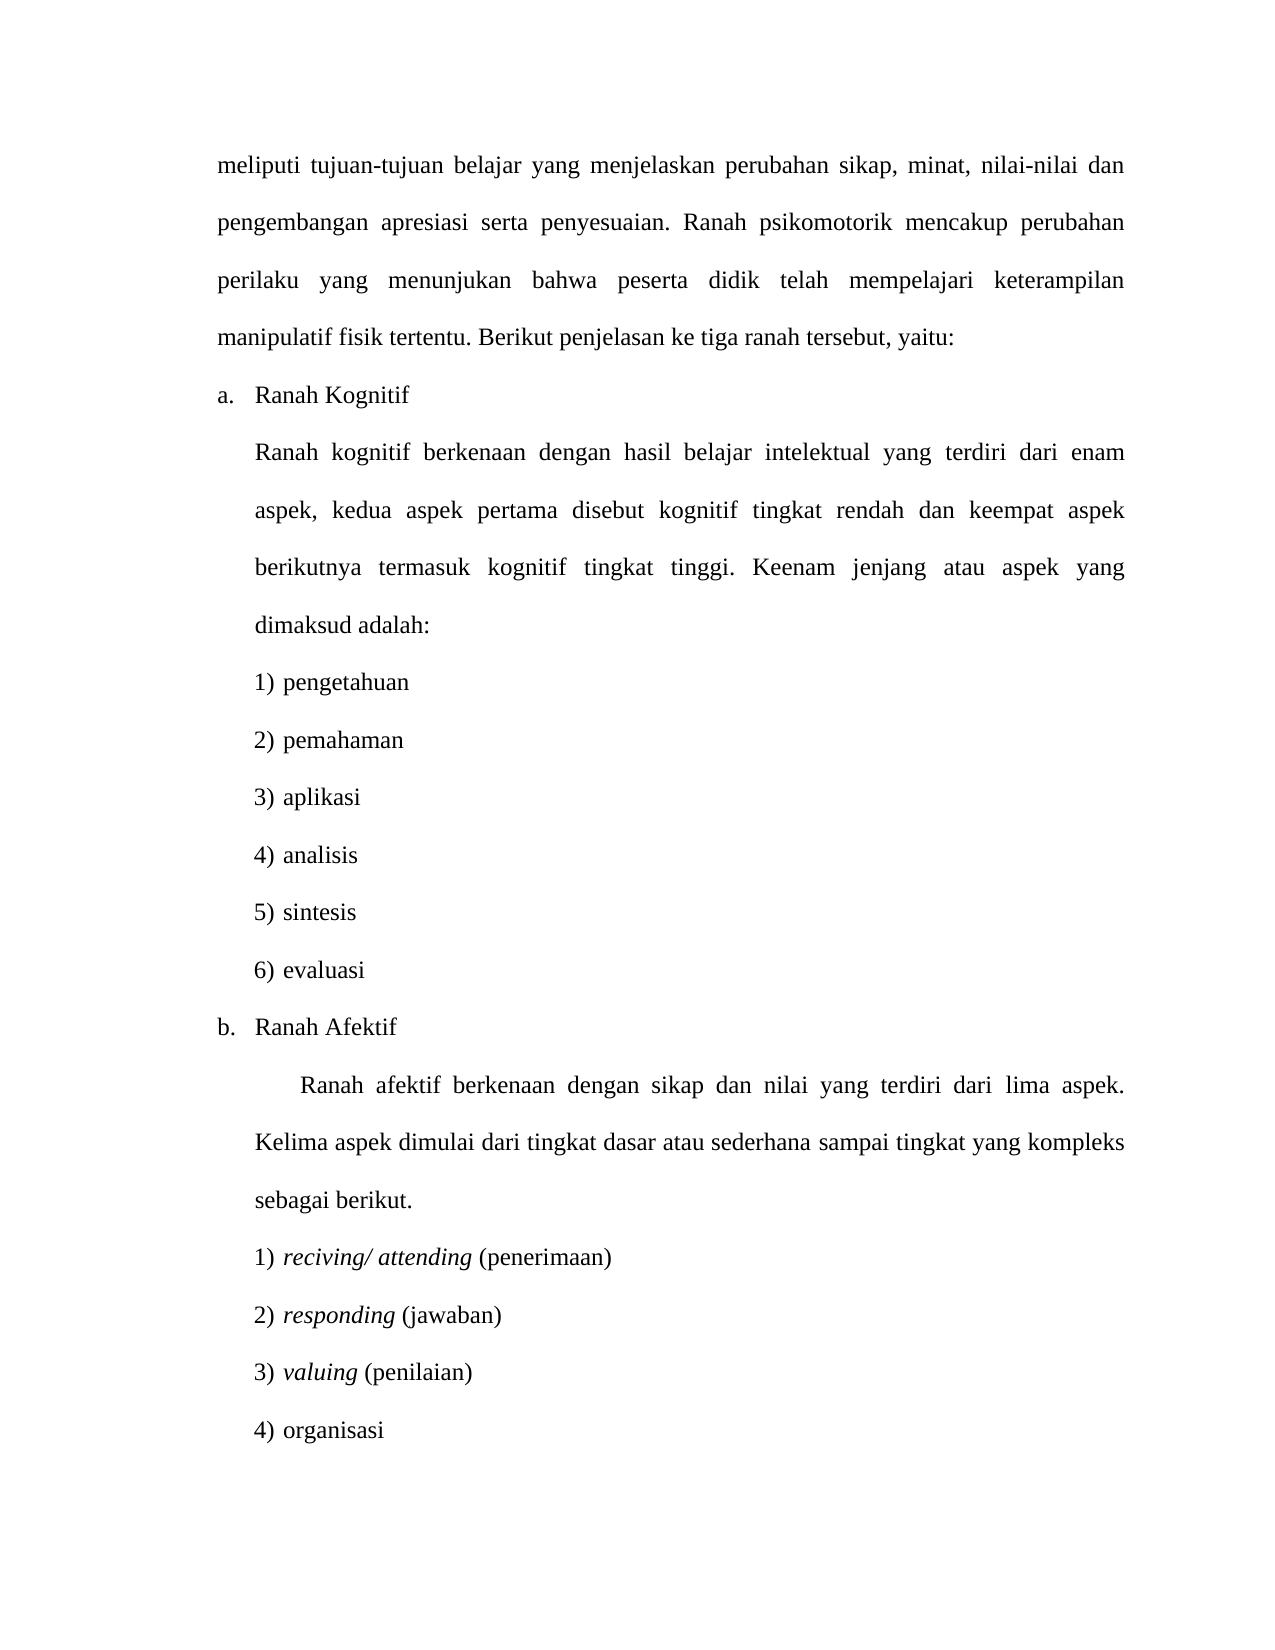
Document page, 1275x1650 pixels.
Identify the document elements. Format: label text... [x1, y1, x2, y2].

list pemahaman [253, 725, 1125, 754]
list Ranah Kognitif [217, 380, 1125, 409]
list sintesis [253, 897, 1125, 926]
list valuing (penilaian) [253, 1357, 1125, 1386]
list aplikasi [253, 782, 1125, 811]
list Ranah afektif berkenaan dengan sikap dan nilai yang terdiri dari lima aspek. Kelima aspek dimulai dari tingkat dasar atau sederhana sampai tingkat yang kompleks sebagai berikut. [254, 1070, 1125, 1214]
list reciving/ attending (penerimaan) [253, 1242, 1125, 1271]
list analisis [253, 840, 1125, 869]
list evaluasi [253, 955, 1125, 984]
list Ranah kognitif berkenaan dengan hasil belajar intelektual yang terdiri dari enam aspek, kedua aspek pertama disebut kognitif tingkat rendah dan keempat aspek berikutnya termasuk kognitif tingkat tinggi. Keenam jenjang atau aspek yang dimaksud adalah: [254, 437, 1125, 639]
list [217, 150, 1125, 351]
list organisasi [253, 1415, 1125, 1444]
list Ranah Afektif [217, 1012, 1125, 1041]
list responding (jawaban) [253, 1300, 1125, 1329]
list pengetahuan [253, 667, 1125, 696]
